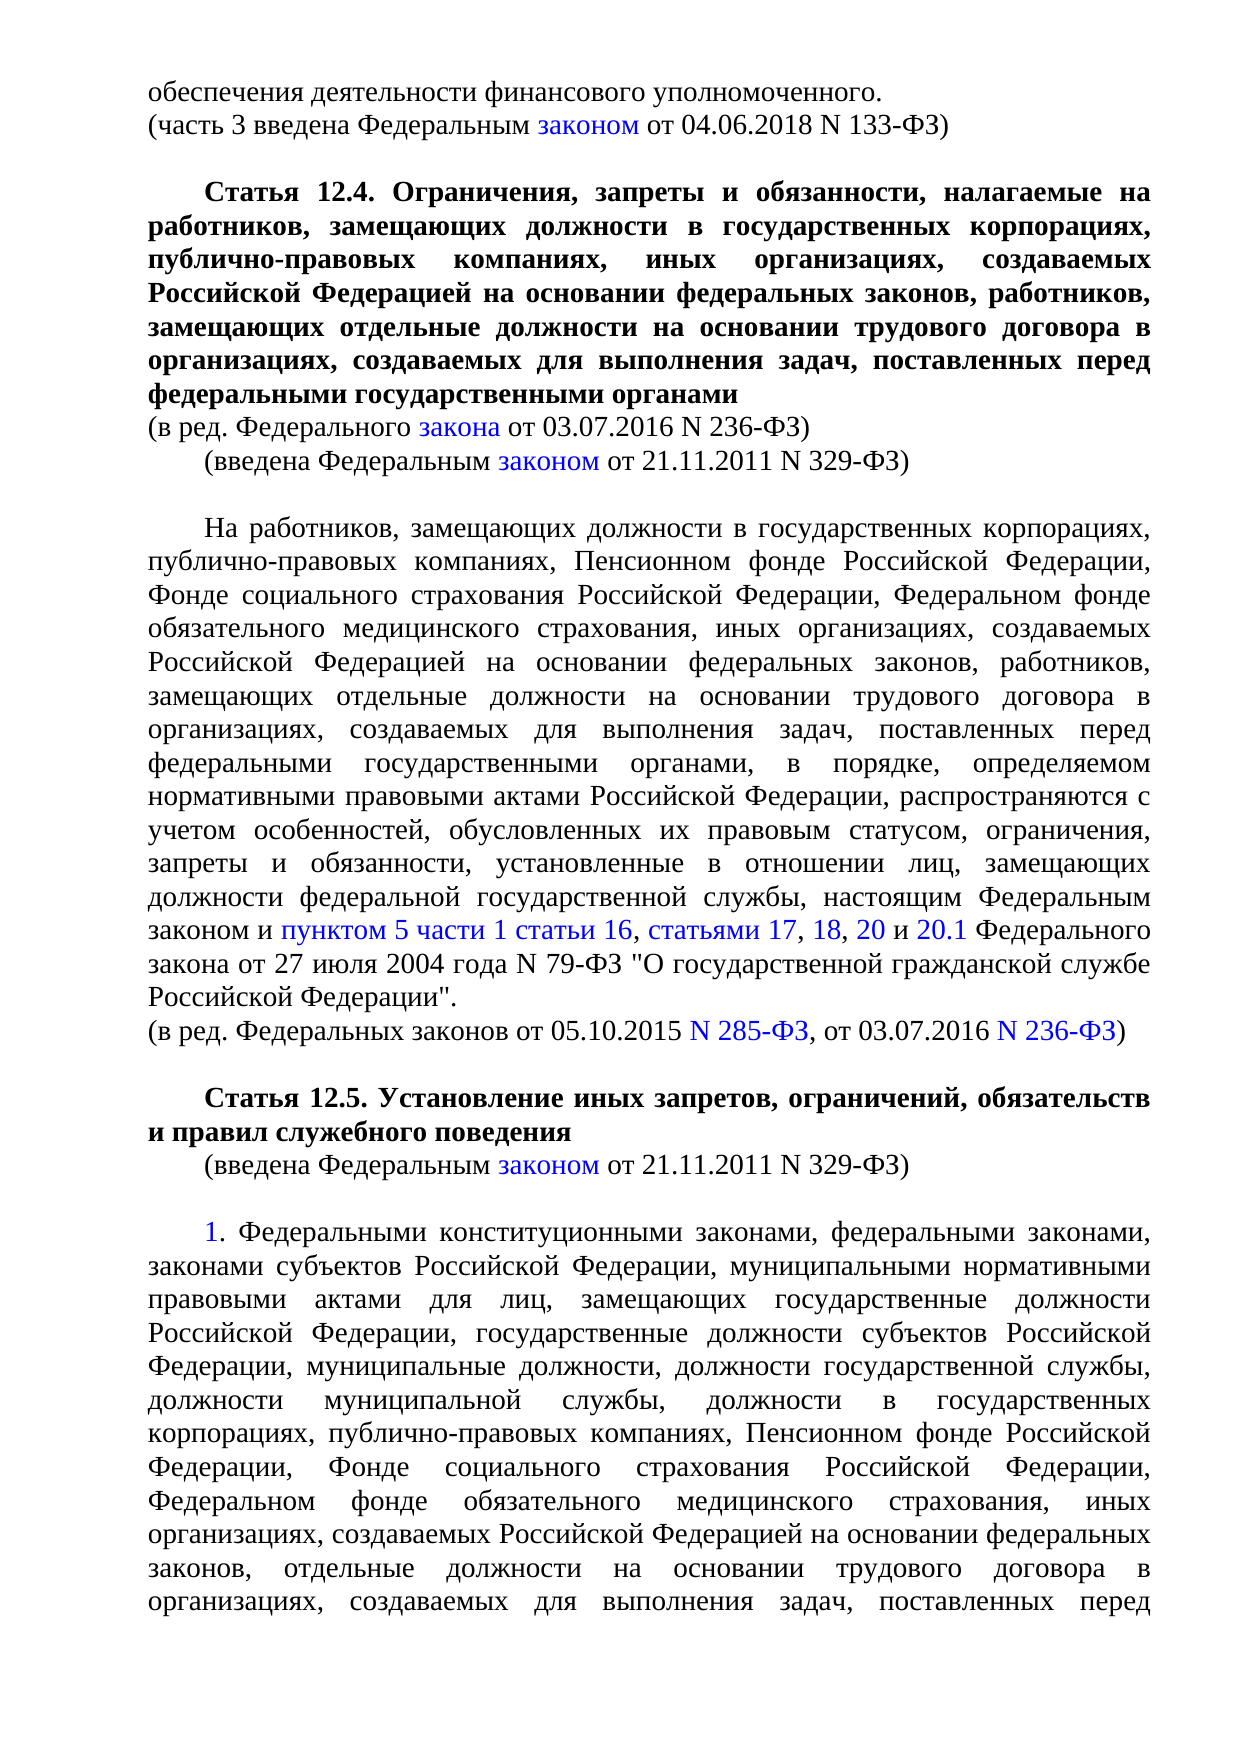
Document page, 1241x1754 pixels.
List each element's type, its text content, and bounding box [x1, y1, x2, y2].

text (в ред. Федерального закона от 03.07.2016 N 236-ФЗ) [148, 409, 1152, 443]
text (в ред. Федеральных законов от 05.10.2015 N 285-ФЗ, от 03.07.2016 N 236-ФЗ) [148, 1013, 1152, 1047]
title Статья 12.4. Ограничения, запреты и обязанности, налагаемые на работников, замещающих должности в государственных корпорациях, публично-правовых компаниях, иных организациях, создаваемых Российской Федерацией на основании федеральных законов, работников, замещающих отдельные должности на основании трудового договора в организациях, создаваемых для выполнения задач, поставленных перед федеральными государственными органами [148, 174, 1152, 409]
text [148, 74, 1152, 107]
title Статья 12.5. Установление иных запретов, ограничений, обязательств и правил служебного поведения [148, 1080, 1152, 1147]
text (часть 3 введена Федеральным законом от 04.06.2018 N 133-ФЗ) [148, 107, 1152, 141]
text (введена Федеральным законом от 21.11.2011 N 329-ФЗ) [148, 1147, 1152, 1181]
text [148, 1214, 1152, 1617]
text На работников, замещающих должности в государственных корпорациях, публично-правовых компаниях, Пенсионном фонде Российской Федерации, Фонде социального страхования Российской Федерации, Федеральном фонде обязательного медицинского страхования, иных организациях, создаваемых Российской Федерацией на основании федеральных законов, работников, замещающих отдельные должности на основании трудового договора в организациях, создаваемых для выполнения задач, поставленных перед федеральными государственными органами, в порядке, определяемом нормативными правовыми актами Российской Федерации, распространяются с учетом особенностей, обусловленных их правовым статусом, ограничения, запреты и обязанности, установленные в отношении лиц, замещающих должности федеральной государственной службы, настоящим Федеральным законом и пунктом 5 части 1 статьи 16, статьями 17, 18, 20 и 20.1 Федерального закона от 27 июля 2004 года N 79-ФЗ "О государственной гражданской службе Российской Федерации". [148, 510, 1152, 1013]
text (введена Федеральным законом от 21.11.2011 N 329-ФЗ) [148, 443, 1152, 476]
